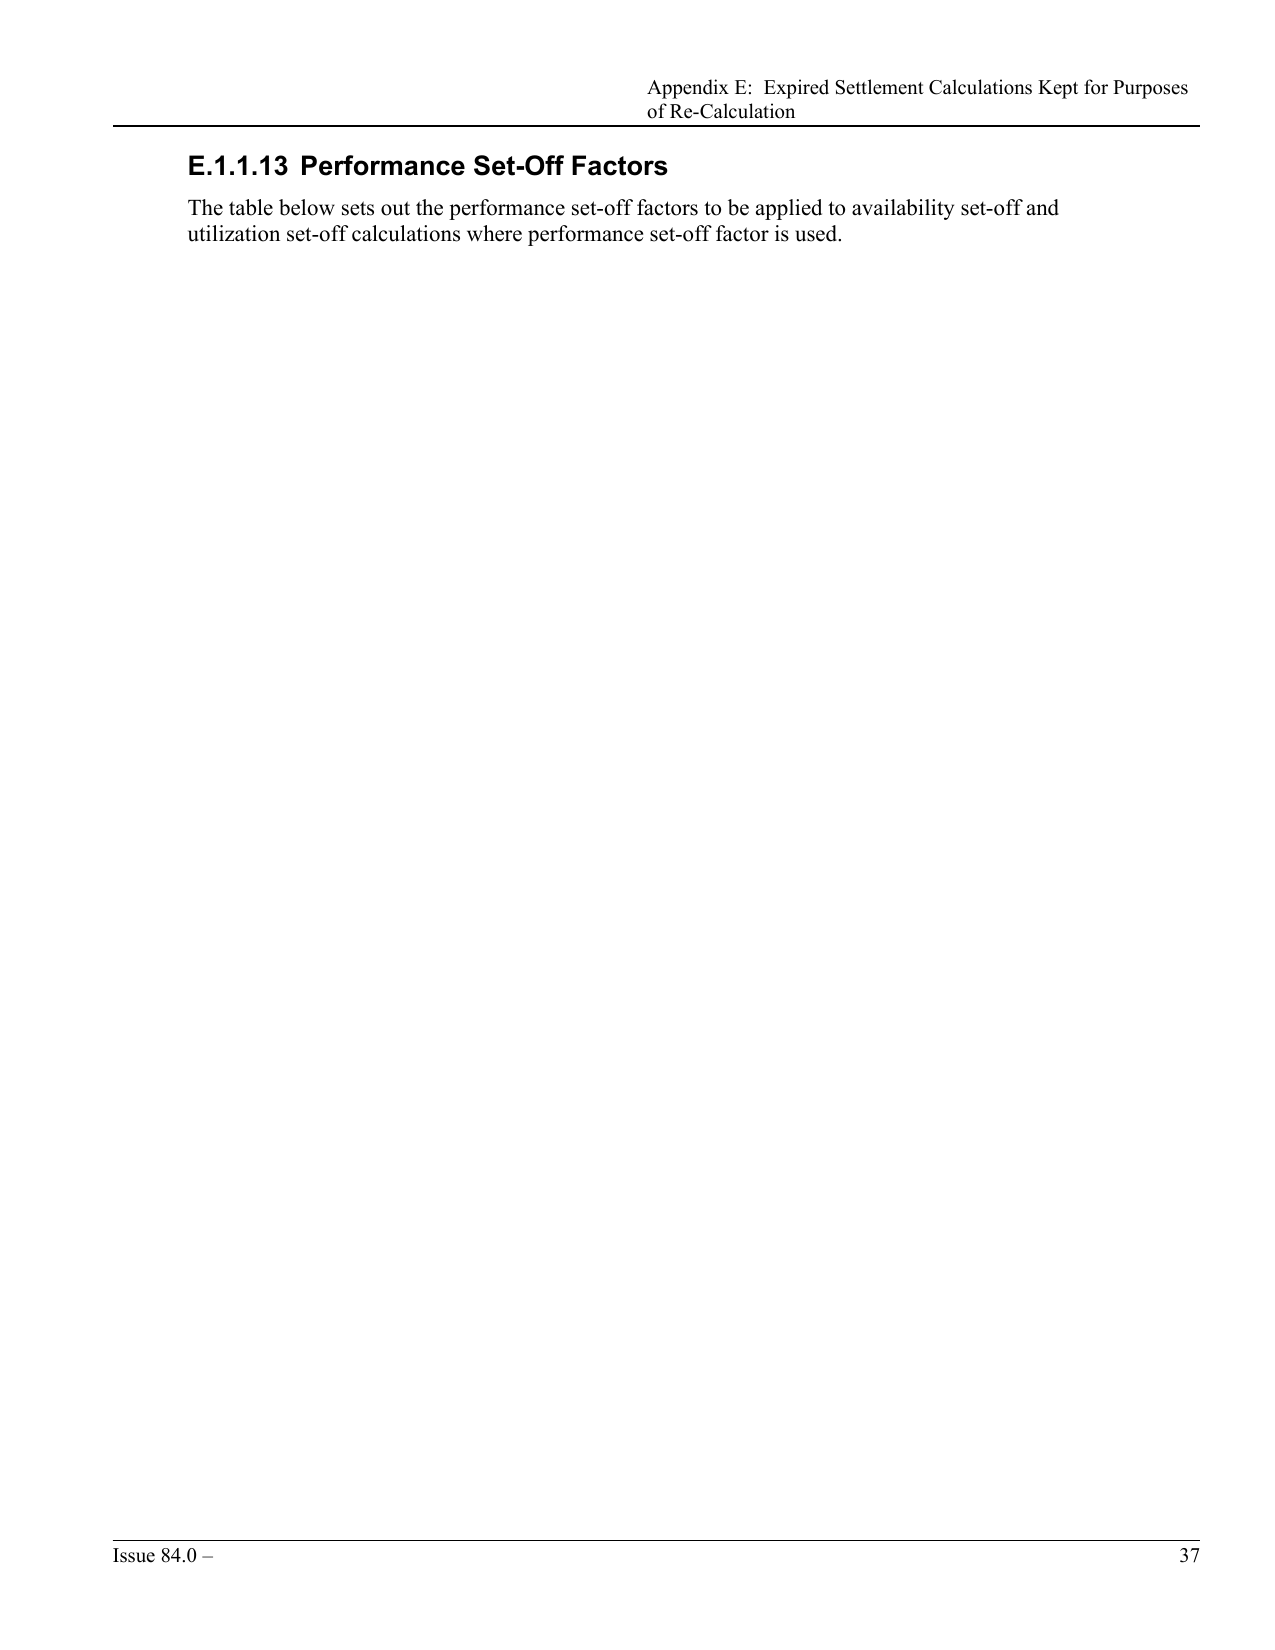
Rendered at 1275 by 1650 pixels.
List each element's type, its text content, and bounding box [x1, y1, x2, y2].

list Performance Set-Off Factors [187, 150, 1125, 181]
text The table below sets out the performance set-off factors to be applied to availability set-off and utilization set-off calculations where performance set-off factor is used. [187, 194, 1125, 246]
